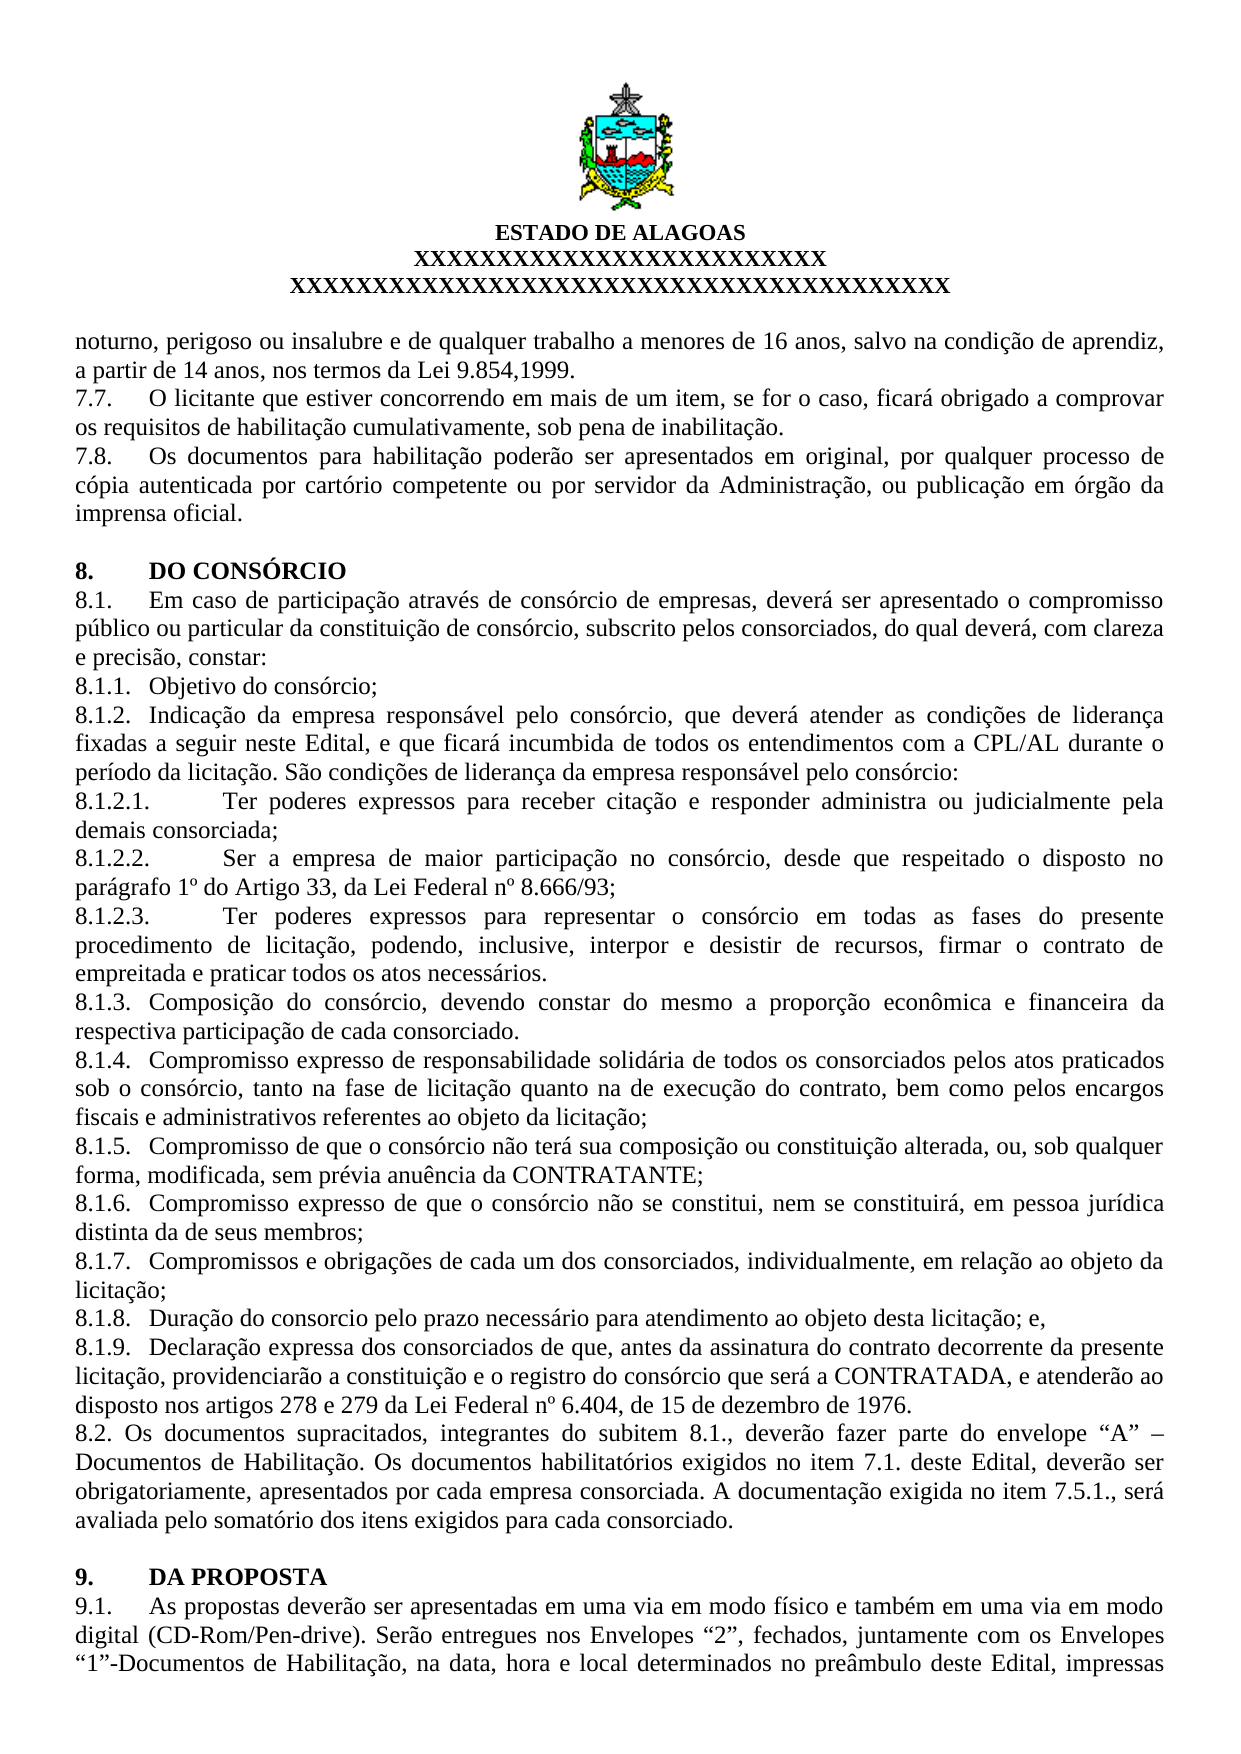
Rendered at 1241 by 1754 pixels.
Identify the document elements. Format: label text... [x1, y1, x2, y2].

text 8.1.2.3. Ter poderes expressos para representar o consórcio em todas as fases do presente procedimento de licitação, podendo, inclusive, interpor e desistir de recursos, firmar o contrato de empreitada e praticar todos os atos necessários. [75, 901, 1165, 987]
text 7.8. Os documentos para habilitação poderão ser apresentados em original, por qualquer processo de cópia autenticada por cartório competente ou por servidor da Administração, ou publicação em órgão da imprensa oficial. [75, 441, 1165, 527]
text 8.1.8. Duração do consorcio pelo prazo necessário para atendimento ao objeto desta licitação; e, [75, 1303, 1165, 1332]
text 8.1.4. Compromisso expresso de responsabilidade solidária de todos os consorciados pelos atos praticados sob o consórcio, tanto na fase de licitação quanto na de execução do contrato, bem como pelos encargos fiscais e administrativos referentes ao objeto da licitação; [75, 1045, 1165, 1131]
text 8.2. Os documentos supracitados, integrantes do subitem 8.1., deverão fazer parte do envelope “A” – Documentos de Habilitação. Os documentos habilitatórios exigidos no item 7.1. deste Edital, deverão ser obrigatoriamente, apresentados por cada empresa consorciada. A documentação exigida no item 7.5.1., será avaliada pelo somatório dos itens exigidos para cada consorciado. [75, 1418, 1165, 1533]
text 8.1. Em caso de participação através de consórcio de empresas, deverá ser apresentado o compromisso público ou particular da constituição de consórcio, subscrito pelos consorciados, do qual deverá, com clareza e precisão, constar: [75, 585, 1165, 671]
text 8. DO CONSÓRCIO [75, 556, 1165, 585]
text 8.1.2. Indicação da empresa responsável pelo consórcio, que deverá atender as condições de liderança fixadas a seguir neste Edital, e que ficará incumbida de todos os entendimentos com a CPL/AL durante o período da licitação. São condições de liderança da empresa responsável pelo consórcio: [75, 700, 1165, 786]
text 8.1.2.2. Ser a empresa de maior participação no consórcio, desde que respeitado o disposto no parágrafo 1º do Artigo 33, da Lei Federal nº 8.666/93; [75, 843, 1165, 901]
picture [547, 73, 693, 219]
text 7.7. O licitante que estiver concorrendo em mais de um item, se for o caso, ficará obrigado a comprovar os requisitos de habilitação cumulativamente, sob pena de inabilitação. [75, 383, 1165, 441]
text 8.1.2.1. Ter poderes expressos para receber citação e responder administra ou judicialmente pela demais consorciada; [75, 786, 1165, 843]
text 8.1.7. Compromissos e obrigações de cada um dos consorciados, individualmente, em relação ao objeto da licitação; [75, 1246, 1165, 1303]
text 8.1.5. Compromisso de que o consórcio não terá sua composição ou constituição alterada, ou, sob qualquer forma, modificada, sem prévia anuência da CONTRATANTE; [75, 1131, 1165, 1188]
text 8.1.6. Compromisso expresso de que o consórcio não se constitui, nem se constituirá, em pessoa jurídica distinta da de seus membros; [75, 1188, 1165, 1246]
text 8.1.1. Objetivo do consórcio; [75, 671, 1165, 700]
text 8.1.9. Declaração expressa dos consorciados de que, antes da assinatura do contrato decorrente da presente licitação, providenciarão a constituição e o registro do consórcio que será a CONTRATADA, e atenderão ao disposto nos artigos 278 e 279 da Lei Federal nº 6.404, de 15 de dezembro de 1976. [75, 1332, 1165, 1418]
text 9. DA PROPOSTA [75, 1562, 1165, 1591]
text 8.1.3. Composição do consórcio, devendo constar do mesmo a proporção econômica e financeira da respectiva participação de cada consorciado. [75, 987, 1165, 1045]
